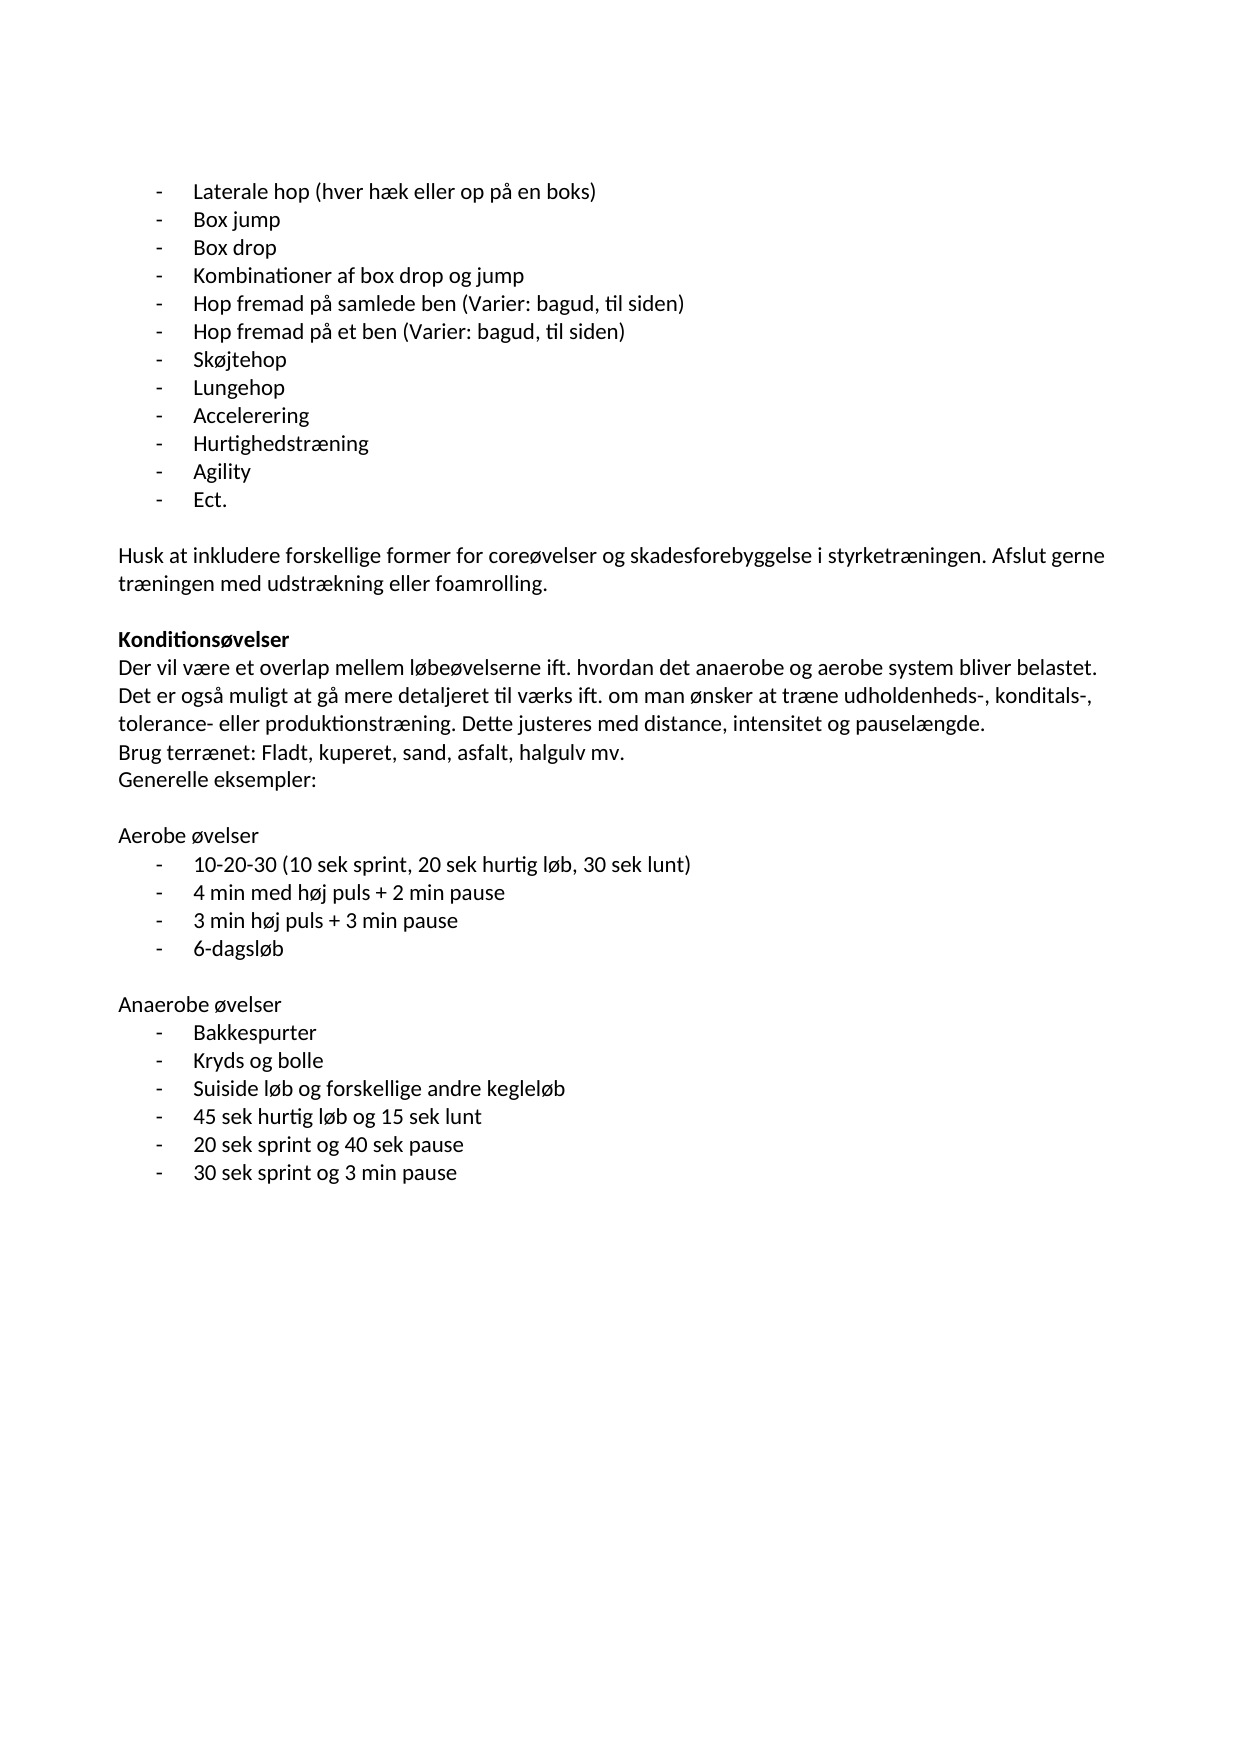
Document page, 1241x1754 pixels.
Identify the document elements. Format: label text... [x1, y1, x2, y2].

list Ect. [156, 485, 1122, 513]
list 45 sek hurtig løb og 15 sek lunt [156, 1102, 1122, 1130]
text Der vil være et overlap mellem løbeøvelserne ift. hvordan det anaerobe og aerobe system bliver belastet. Det er også muligt at gå mere detaljeret til værks ift. om man ønsker at træne udholdenheds-, konditals-, tolerance- eller produktionstræning. Dette justeres med distance, intensitet og pauselængde. [118, 653, 1122, 738]
list 6-dagsløb [156, 934, 1122, 962]
text Anaerobe øvelser [118, 990, 1122, 1018]
list Kombinationer af box drop og jump [156, 261, 1122, 289]
list Agility [156, 457, 1122, 485]
list 20 sek sprint og 40 sek pause [156, 1130, 1122, 1158]
list Laterale hop (hver hæk eller op på en boks) [156, 177, 1122, 205]
list 3 min høj puls + 3 min pause [156, 906, 1122, 934]
list Kryds og bolle [156, 1046, 1122, 1074]
list Bakkespurter [156, 1018, 1122, 1046]
text Konditionsøvelser [118, 626, 1122, 653]
list 30 sek sprint og 3 min pause [156, 1158, 1122, 1186]
list Hop fremad på samlede ben (Varier: bagud, til siden) [156, 289, 1122, 317]
list Hurtighedstræning [156, 429, 1122, 457]
list Suiside løb og forskellige andre kegleløb [156, 1074, 1122, 1102]
list 4 min med høj puls + 2 min pause [156, 878, 1122, 906]
list Box drop [156, 233, 1122, 261]
list 10-20-30 (10 sek sprint, 20 sek hurtig løb, 30 sek lunt) [156, 850, 1122, 878]
list Accelerering [156, 401, 1122, 429]
text Aerobe øvelser [118, 822, 1122, 850]
text Husk at inkludere forskellige former for coreøvelser og skadesforebyggelse i styrketræningen. Afslut gerne træningen med udstrækning eller foamrolling. [118, 541, 1122, 597]
list Lungehop [156, 373, 1122, 401]
list Skøjtehop [156, 345, 1122, 373]
text Generelle eksempler: [118, 766, 1122, 794]
list Box jump [156, 205, 1122, 233]
list Hop fremad på et ben (Varier: bagud, til siden) [156, 317, 1122, 345]
text Brug terrænet: Fladt, kuperet, sand, asfalt, halgulv mv. [118, 738, 1122, 766]
